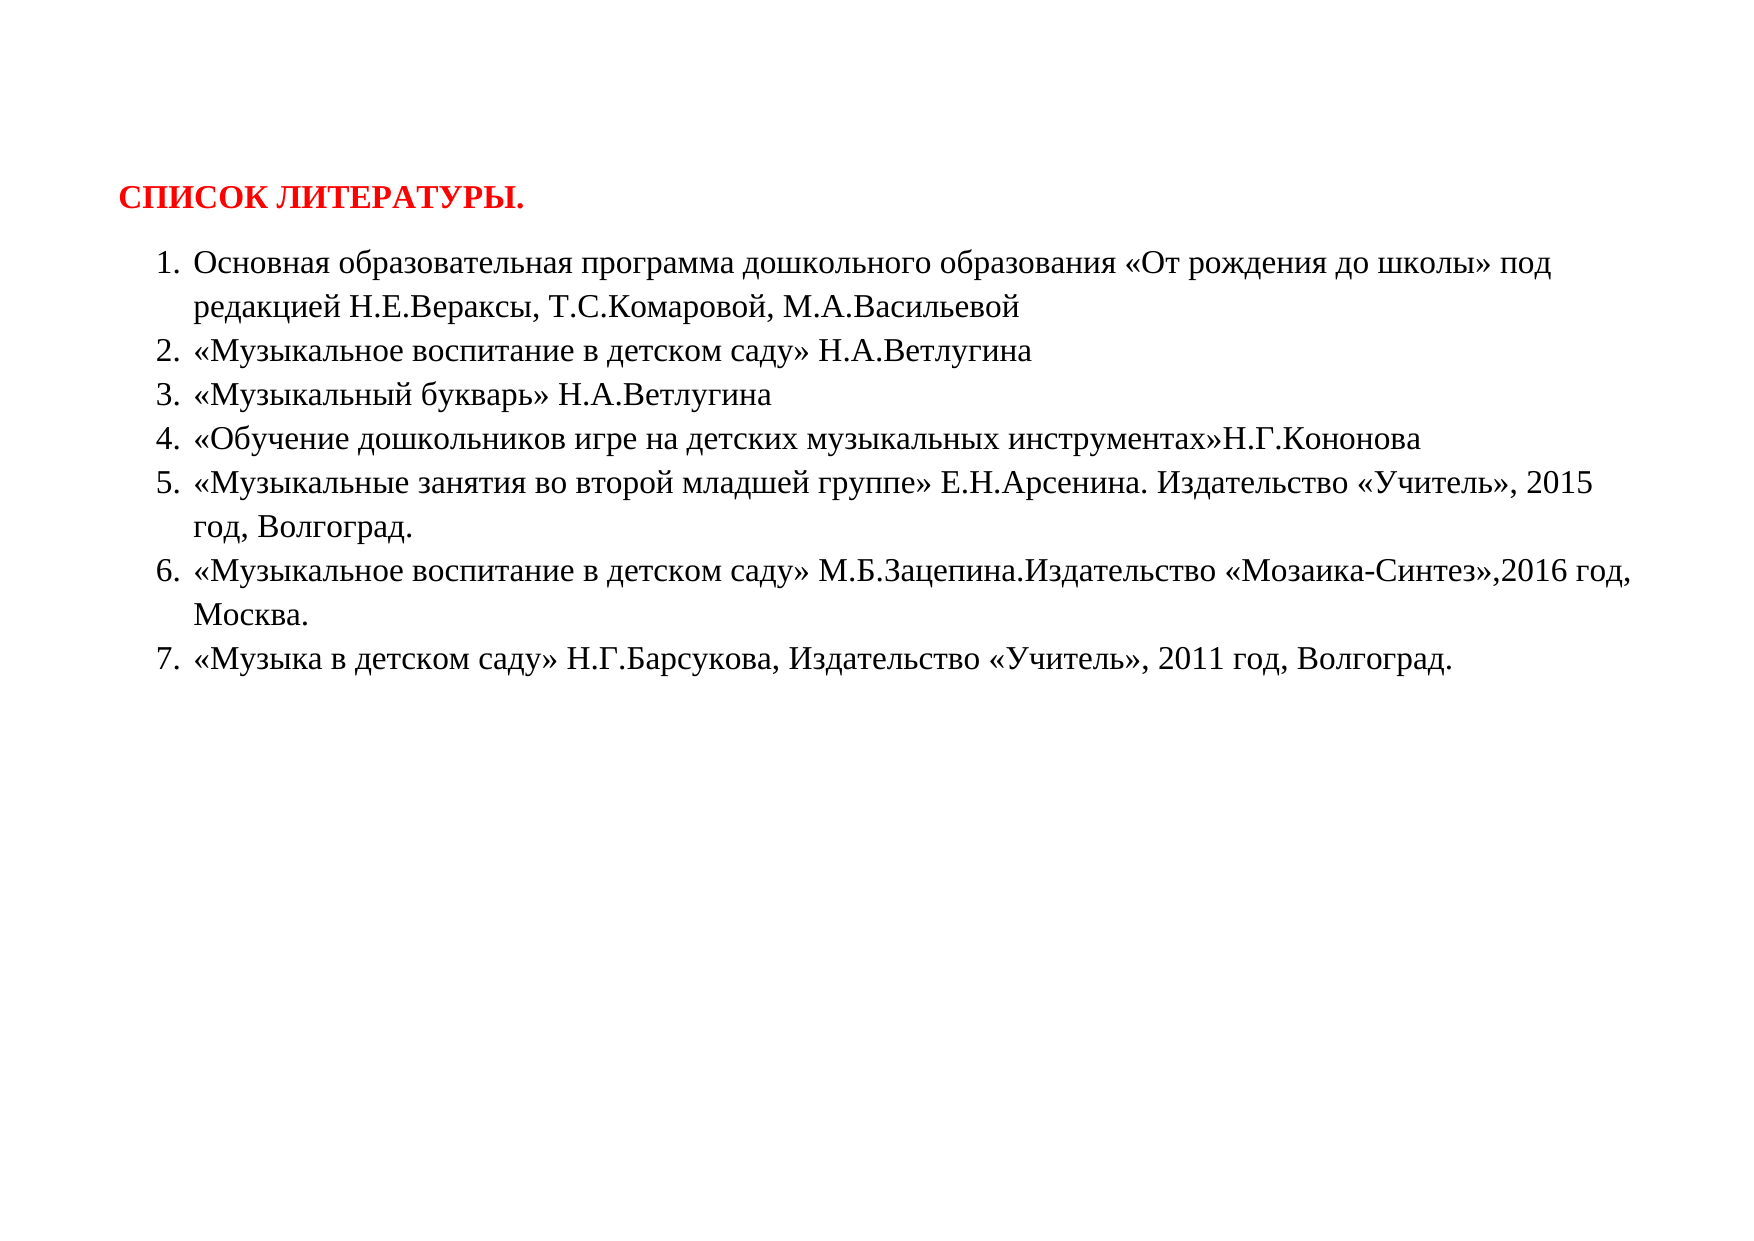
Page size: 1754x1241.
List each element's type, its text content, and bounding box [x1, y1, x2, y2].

list «Музыка в детском саду» Н.Г.Барсукова, Издательство «Учитель», 2011 год, Волгоград. [156, 639, 1636, 677]
text СПИСОК ЛИТЕРАТУРЫ. [118, 177, 1636, 216]
list «Музыкальный букварь» Н.А.Ветлугина [156, 374, 1636, 413]
list «Обучение дошкольников игре на детских музыкальных инструментах»Н.Г.Кононова [156, 418, 1636, 457]
list «Музыкальное воспитание в детском саду» М.Б.Зацепина.Издательство «Мозаика-Синтез»,2016 год, Москва. [156, 551, 1636, 633]
list Основная образовательная программа дошкольного образования «От рождения до школы» под редакцией Н.Е.Вераксы, Т.С.Комаровой, М.А.Васильевой [156, 242, 1636, 324]
list «Музыкальные занятия во второй младшей группе» Е.Н.Арсенина. Издательство «Учитель», 2015 год, Волгоград. [156, 462, 1636, 545]
list «Музыкальное воспитание в детском саду» Н.А.Ветлугина [156, 330, 1636, 368]
